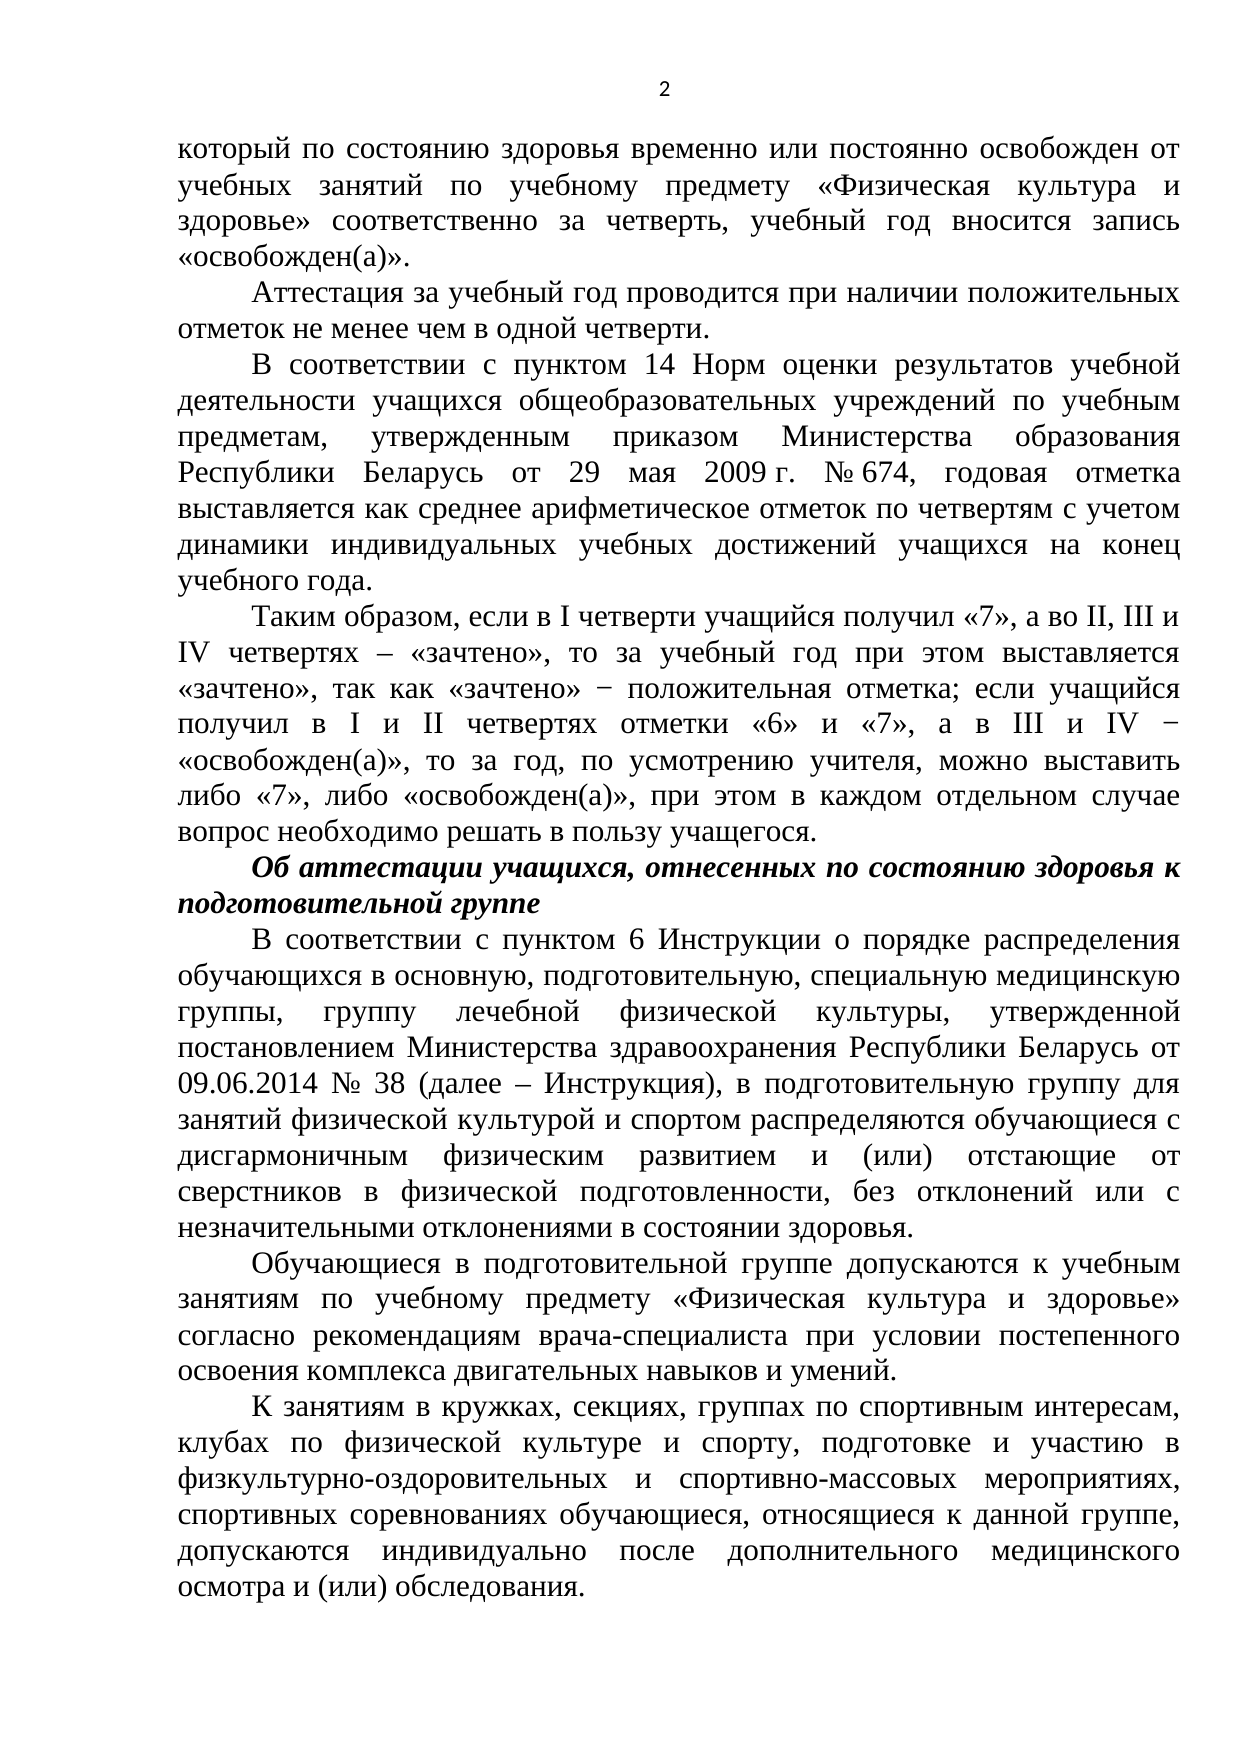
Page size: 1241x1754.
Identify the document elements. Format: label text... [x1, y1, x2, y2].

text Обучающиеся в подготовительной группе допускаются к учебным занятиям по учебному предмету «Физическая культура и здоровье» согласно рекомендациям врача-специалиста при условии постепенного освоения комплекса двигательных навыков и умений. [177, 1244, 1181, 1388]
text К занятиям в кружках, секциях, группах по спортивным интересам, клубах по физической культуре и спорту, подготовке и участию в физкультурно-оздоровительных и спортивно-массовых мероприятиях, спортивных соревнованиях обучающиеся, относящиеся к данной группе, допускаются индивидуально после дополнительного медицинского осмотра и (или) обследования. [177, 1388, 1181, 1603]
text Таким образом, если в I четверти учащийся получил «7», а во II, III и IV четвертях – «зачтено», то за учебный год при этом выставляется «зачтено», так как «зачтено» − положительная отметка; если учащийся получил в I и II четвертях отметки «6» и «7», а в III и IV − «освобожден(а)», то за год, по усмотрению учителя, можно выставить либо «7», либо «освобожден(а)», при этом в каждом отдельном случае вопрос необходимо решать в пользу учащегося. [177, 597, 1181, 848]
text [177, 130, 1181, 273]
text В соответствии с пунктом 6 Инструкции о порядке распределения обучающихся в основную, подготовительную, специальную медицинскую группы, группу лечебной физической культуры, утвержденной постановлением Министерства здравоохранения Республики Беларусь от 09.06.2014 № 38 (далее – Инструкция), в подготовительную группу для занятий физической культурой и спортом распределяются обучающиеся с дисгармоничным физическим развитием и (или) отстающие от сверстников в физической подготовленности, без отклонений или с незначительными отклонениями в состоянии здоровья. [177, 920, 1181, 1244]
text В соответствии с пунктом 14 Норм оценки результатов учебной деятельности учащихся общеобразовательных учреждений по учебным предметам, утвержденным приказом Министерства образования Республики Беларусь от 29 мая 2009 г. № 674, годовая отметка выставляется как среднее арифметическое отметок по четвертям с учетом динамики индивидуальных учебных достижений учащихся на конец учебного года. [177, 345, 1181, 597]
text Аттестация за учебный год проводится при наличии положительных отметок не менее чем в одной четверти. [177, 273, 1181, 345]
text Об аттестации учащихся, отнесенных по состоянию здоровья к подготовительной группе [177, 848, 1181, 920]
